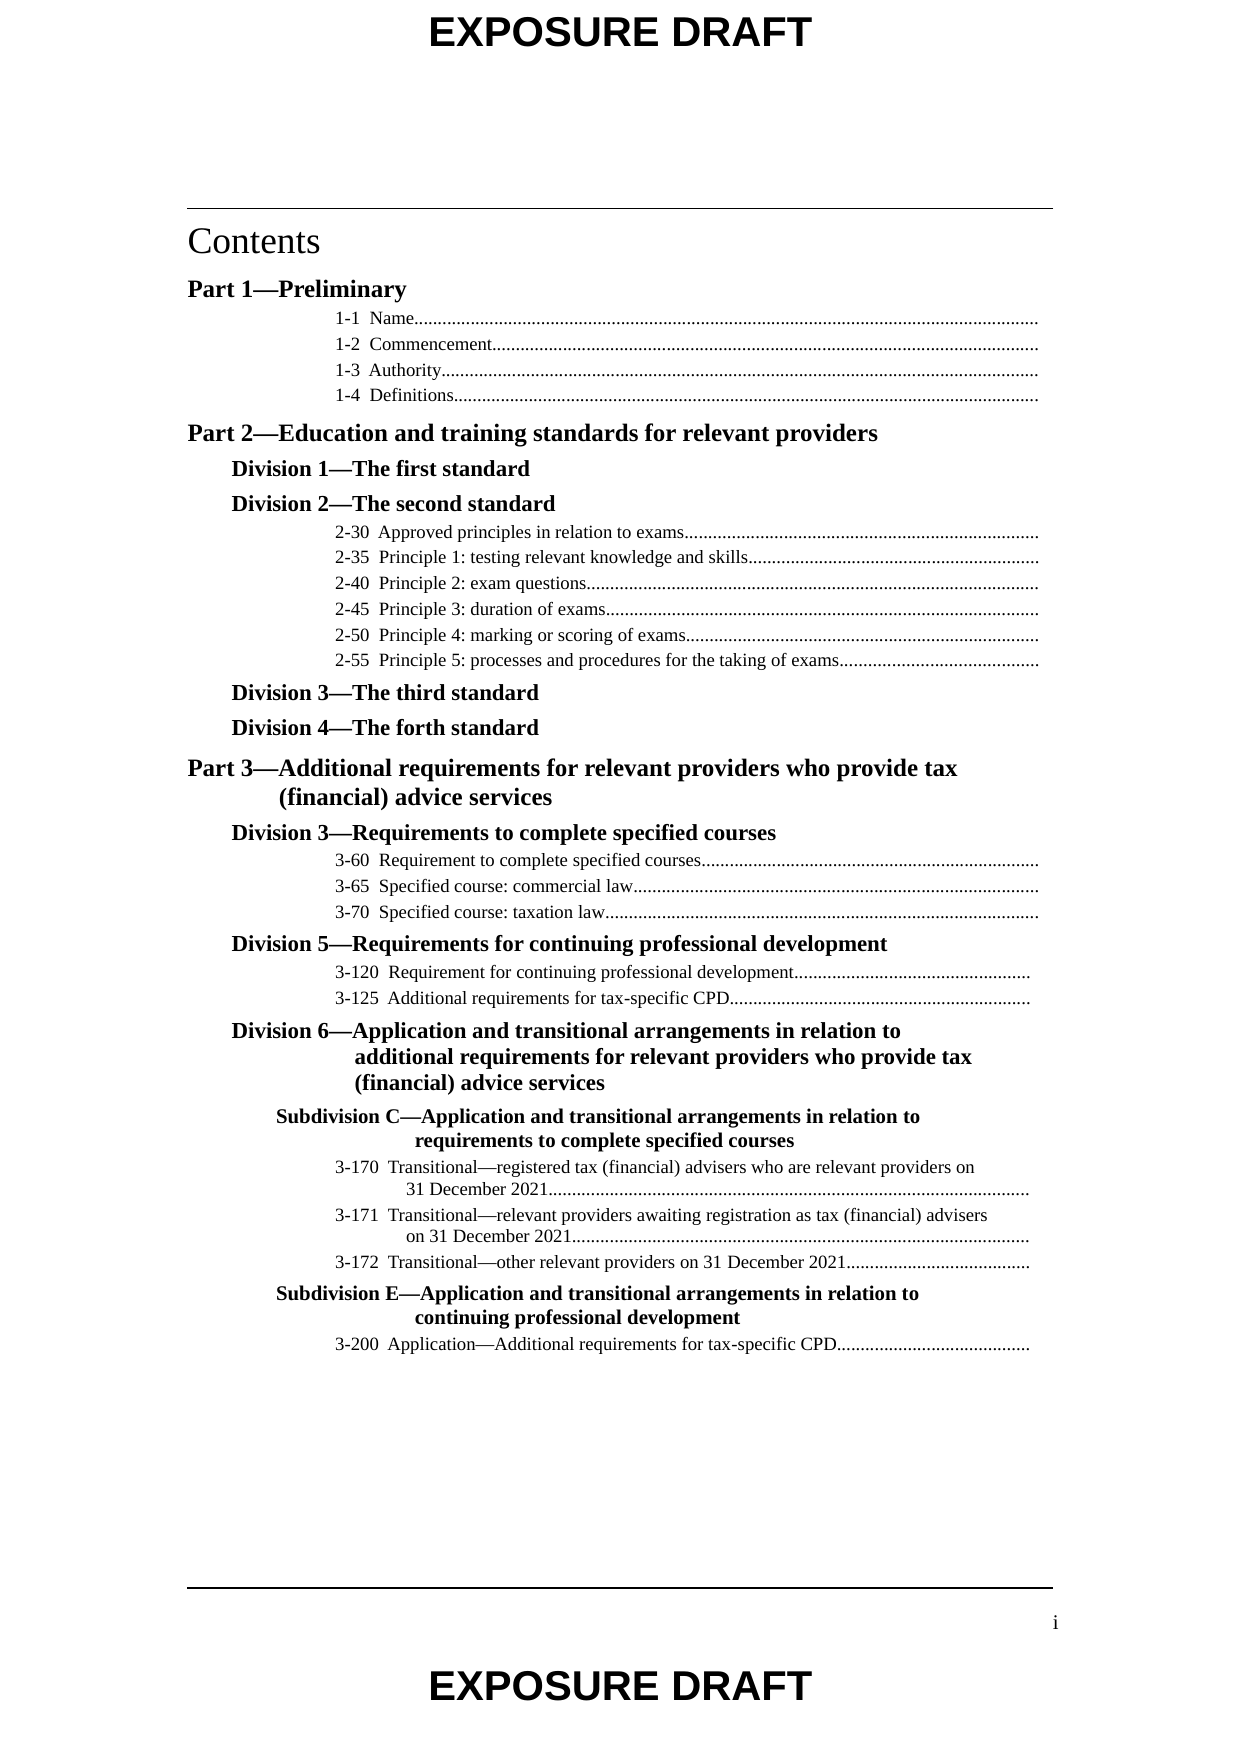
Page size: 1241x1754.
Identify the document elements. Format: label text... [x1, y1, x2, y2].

text 1-2 Commencement 1 [335, 333, 994, 354]
text 3-120 Requirement for continuing professional development 11 [335, 961, 994, 983]
text 3-70 Specified course: taxation law 9 [335, 901, 994, 922]
text Division 4—The forth standard 7 [231, 714, 994, 740]
text Subdivision C—Application and transitional arrangements in relation to requirements to complete specified courses 12 [276, 1104, 994, 1152]
text 2-55 Principle 5: processes and procedures for the taking of exams 4 [335, 649, 994, 671]
text 3-125 Additional requirements for tax-specific CPD 11 [335, 987, 994, 1008]
text 3-172 Transitional—other relevant providers on 31 December 2021 12 [335, 1251, 994, 1272]
text Part 1—Preliminary 1 [187, 274, 994, 303]
text 1-3 Authority 1 [335, 359, 994, 380]
text 1-1 Name 1 [335, 307, 994, 329]
text Division 5—Requirements for continuing professional development 11 [231, 931, 994, 957]
text Part 2—Education and training standards for relevant providers 3 [187, 418, 994, 447]
text Division 3—The third standard 7 [231, 679, 994, 706]
text Division 3—Requirements to complete specified courses 8 [231, 819, 994, 845]
text Subdivision E—Application and transitional arrangements in relation to continuing professional development 13 [276, 1281, 994, 1329]
text Part 3—Additional requirements for relevant providers who provide tax (financial) advice services 8 [187, 753, 994, 810]
text 2-40 Principle 2: exam questions 4 [335, 572, 994, 594]
text 3-170 Transitional—registered tax (financial) advisers who are relevant providers on 31 December 2021 12 [335, 1156, 994, 1199]
text 2-30 Approved principles in relation to exams 3 [335, 521, 994, 542]
text 2-45 Principle 3: duration of exams 4 [335, 598, 994, 619]
text 3-200 Application—Additional requirements for tax-specific CPD 13 [335, 1333, 994, 1355]
text 3-171 Transitional—relevant providers awaiting registration as tax (financial) advisers on 31 December 2021 12 [335, 1204, 994, 1247]
text 3-60 Requirement to complete specified courses 8 [335, 849, 994, 871]
text Contents [187, 219, 1053, 262]
text Division 1—The first standard 3 [231, 456, 994, 482]
text 2-50 Principle 4: marking or scoring of exams 4 [335, 624, 994, 645]
text 3-65 Specified course: commercial law 8 [335, 875, 994, 896]
text 1-4 Definitions 1 [335, 384, 994, 406]
text Division 6—Application and transitional arrangements in relation to additional requirements for relevant providers who provide tax (financial) advice services 12 [231, 1017, 994, 1096]
text Division 2—The second standard 3 [231, 490, 994, 517]
text 2-35 Principle 1: testing relevant knowledge and skills 3 [335, 546, 994, 568]
